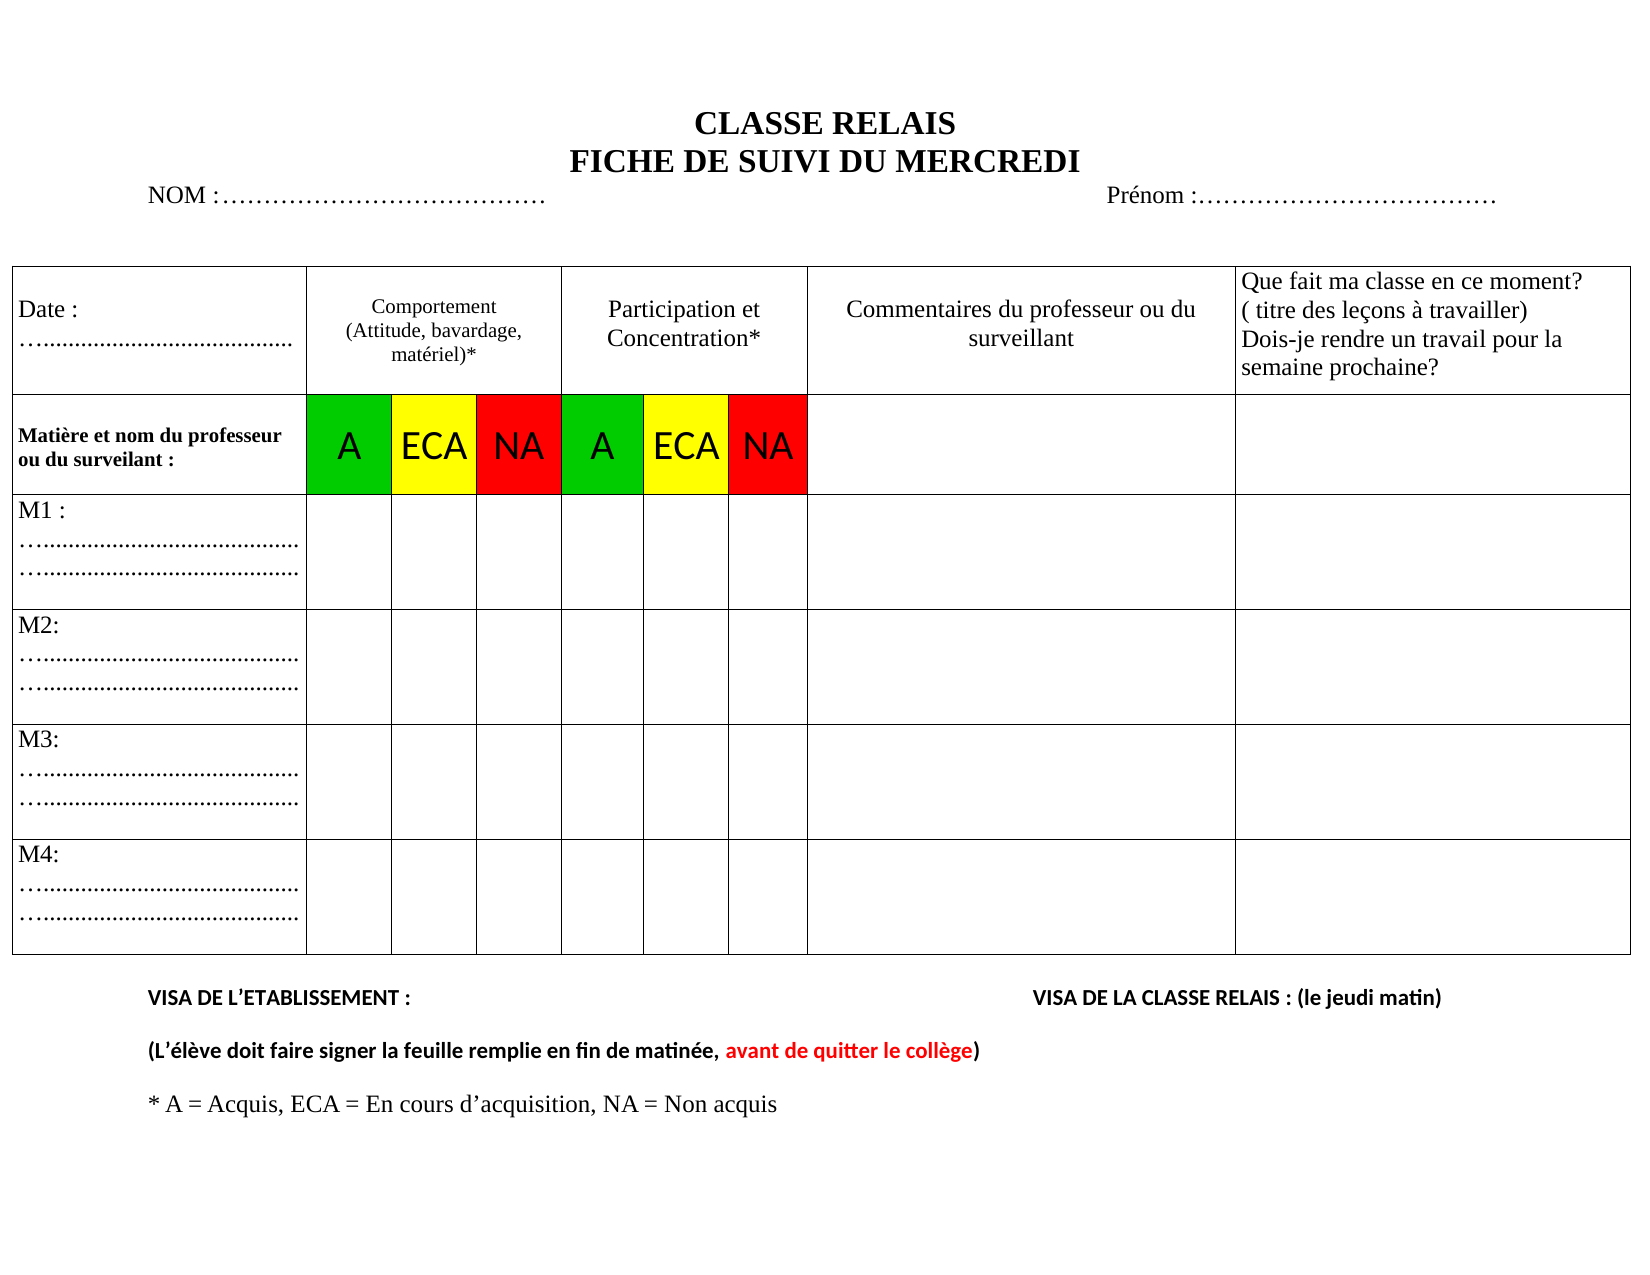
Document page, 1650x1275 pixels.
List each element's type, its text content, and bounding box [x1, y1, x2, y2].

table_cell M1 : …......................................... …......................................... [13, 495, 306, 609]
table_cell [729, 495, 807, 609]
table_cell [392, 725, 476, 839]
table_cell [808, 725, 1235, 839]
table_cell [1236, 395, 1630, 494]
table_header Participation et Concentration* [562, 267, 807, 394]
table_cell [1236, 610, 1630, 724]
table_cell [562, 840, 643, 953]
table_cell Matière et nom du professeur ou du surveilant : [13, 395, 306, 494]
table_cell [392, 610, 476, 724]
table_cell [307, 725, 391, 839]
table_cell ECA [644, 395, 728, 494]
table_cell [729, 725, 807, 839]
table_cell [562, 495, 643, 609]
table_cell NA [477, 395, 561, 494]
table_cell [307, 840, 391, 953]
text CLASSE RELAIS [148, 103, 1502, 142]
table_cell [1236, 840, 1630, 953]
table_cell [477, 495, 561, 609]
table_cell [808, 840, 1235, 953]
table_cell [808, 495, 1235, 609]
text VISA DE L’ETABLISSEMENT : VISA DE LA CLASSE RELAIS : (le jeudi matin) [148, 983, 1502, 1011]
table_cell [644, 495, 728, 609]
table_cell [644, 610, 728, 724]
table_cell [562, 610, 643, 724]
table_cell [1236, 495, 1630, 609]
table_cell [1236, 725, 1630, 839]
table_cell [562, 725, 643, 839]
text (L’élève doit faire signer la feuille remplie en fin de matinée, avant de quitter le collège) [148, 1036, 1502, 1064]
table_cell [729, 840, 807, 953]
table_cell [644, 725, 728, 839]
table_cell [307, 495, 391, 609]
table_cell [392, 840, 476, 953]
table_cell [392, 495, 476, 609]
table_cell [644, 840, 728, 953]
table_header Que fait ma classe en ce moment? ( titre des leçons à travailler) Dois-je rendre un travail pour la semaine prochaine? [1236, 267, 1630, 394]
table_cell ECA [392, 395, 476, 494]
text FICHE DE SUIVI DU MERCREDI [148, 142, 1502, 180]
table_cell [729, 610, 807, 724]
table_header Commentaires du professeur ou du surveillant [808, 267, 1235, 394]
table_header Date : …........................................ [13, 267, 306, 394]
table_cell [307, 610, 391, 724]
table_cell M4: …......................................... …......................................... [13, 840, 306, 953]
table_cell M2: …......................................... …......................................... [13, 610, 306, 724]
table_cell [808, 610, 1235, 724]
table_cell A [307, 395, 391, 494]
table_cell [477, 610, 561, 724]
table_cell [477, 725, 561, 839]
text * A = Acquis, ECA = En cours d’acquisition, NA = Non acquis [148, 1089, 1502, 1118]
table_cell A [562, 395, 643, 494]
text NOM : ………………………………… Prénom :……………………………… [148, 180, 1502, 209]
table_cell [808, 395, 1235, 494]
table_header Comportement (Attitude, bavardage, matériel)* [307, 267, 561, 394]
table_cell NA [729, 395, 807, 494]
table_cell [477, 840, 561, 953]
table_cell M3: …......................................... …......................................... [13, 725, 306, 839]
